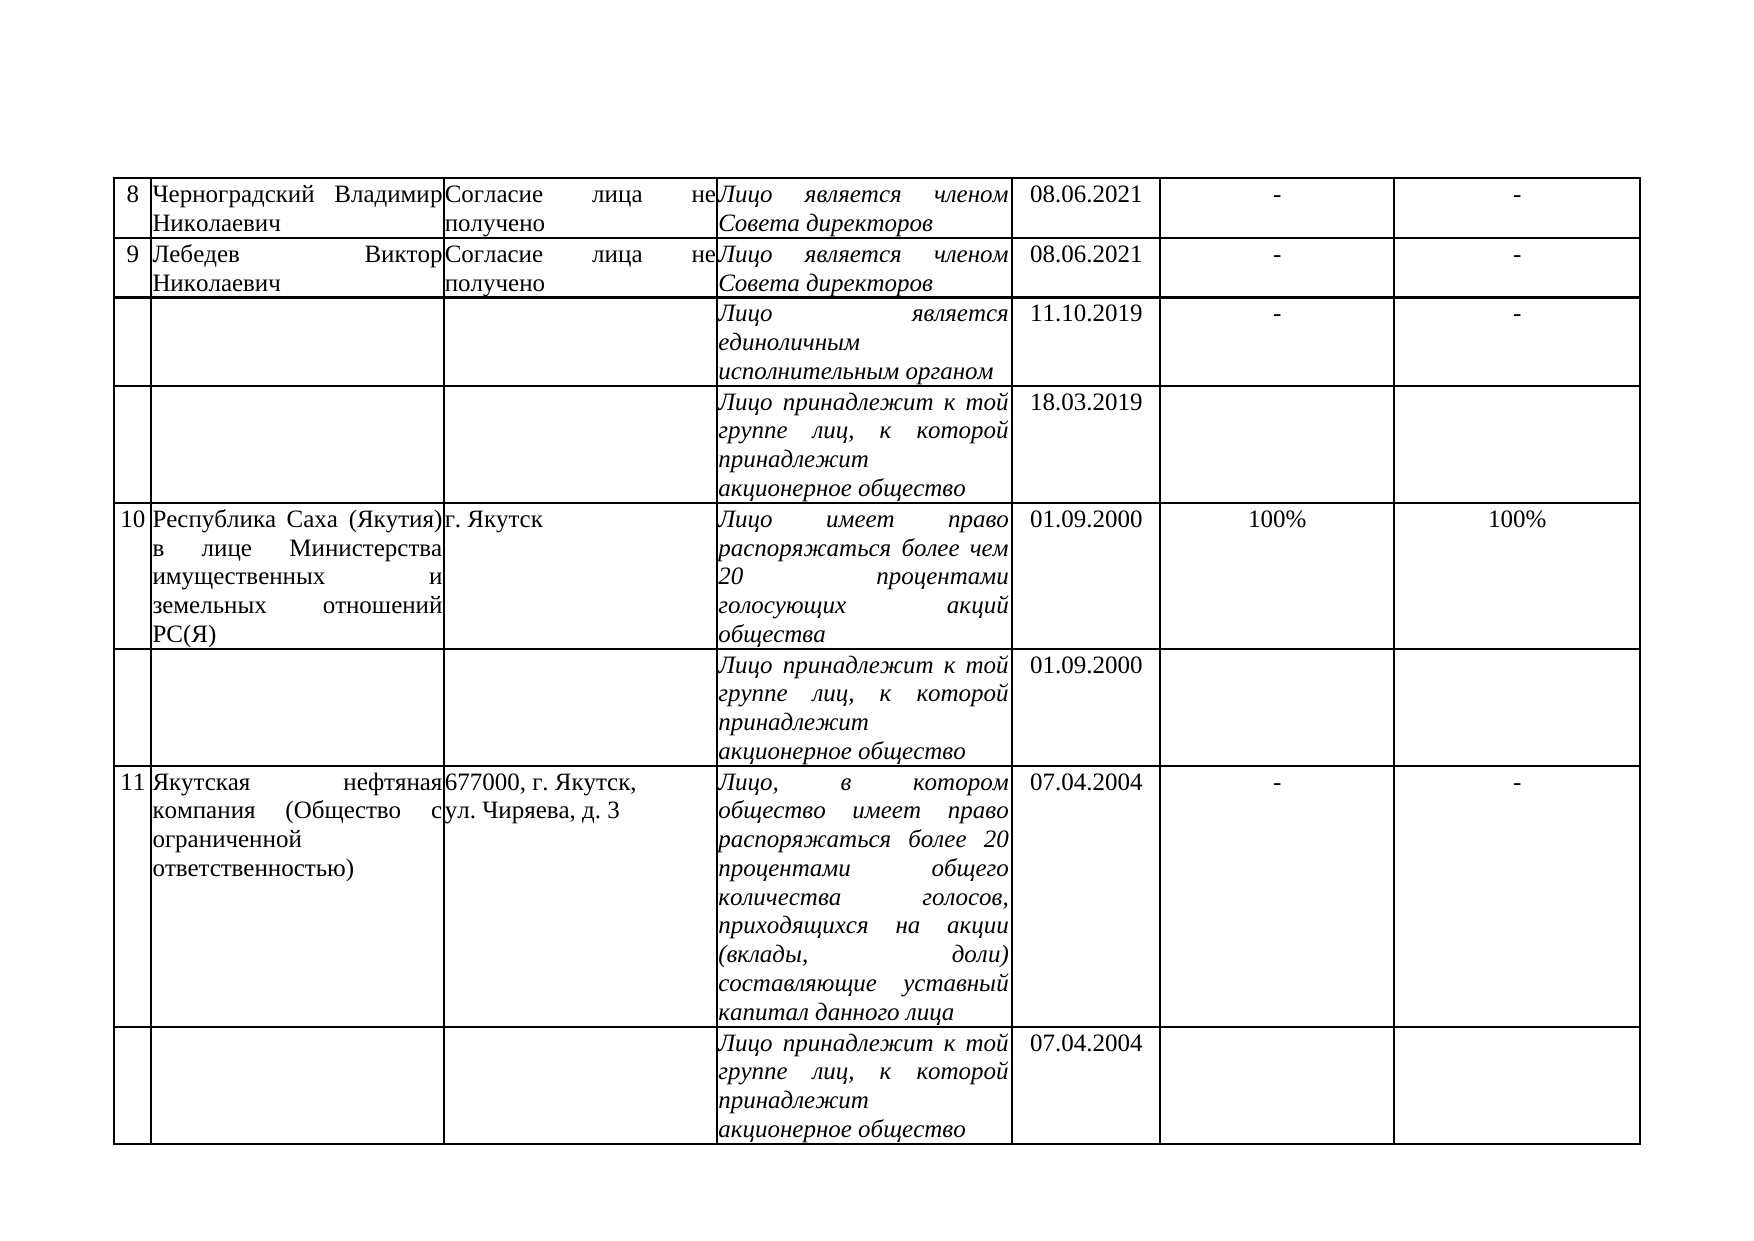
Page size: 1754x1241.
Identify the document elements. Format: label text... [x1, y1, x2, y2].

table_cell [115, 387, 150, 502]
table_cell 8 [115, 179, 150, 237]
table_cell Лебедев Виктор Николаевич [152, 239, 443, 296]
table_cell - [1395, 299, 1639, 385]
table_cell [152, 387, 443, 502]
table_cell [445, 299, 716, 385]
table_cell [1395, 1028, 1639, 1143]
table_cell Якутская нефтяная компания (Общество с ограниченной ответственностью) [152, 767, 443, 1026]
table_cell - [1161, 179, 1393, 237]
table_cell Согласие лица не получено [445, 239, 716, 296]
table_cell г. Якутск [445, 504, 716, 648]
table_cell 01.09.2000 [1013, 650, 1159, 765]
table_cell Черноградский Владимир Николаевич [152, 179, 443, 237]
table_cell [152, 650, 443, 765]
table_cell [1161, 387, 1393, 502]
table_cell [1161, 1028, 1393, 1143]
table_cell 08.06.2021 [1013, 239, 1159, 296]
table_cell 07.04.2004 [1013, 1028, 1159, 1143]
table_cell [445, 179, 716, 237]
table_cell Лицо имеет право распоряжаться более чем 20 процентами голосующих акций общества [718, 504, 1011, 648]
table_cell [718, 1028, 1011, 1143]
table_cell 100% [1395, 504, 1639, 648]
table_cell [115, 299, 150, 385]
table_cell [152, 299, 443, 385]
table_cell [718, 179, 1011, 237]
table_cell [445, 650, 716, 765]
table_cell - [1395, 179, 1639, 237]
table_cell [1395, 387, 1639, 502]
table_cell Лицо, в котором общество имеет право распоряжаться более 20 процентами общего количества голосов, приходящихся на акции (вклады, доли) составляющие уставный капитал данного лица [718, 767, 1011, 1026]
table_cell 11 [115, 767, 150, 1026]
table_cell Лицо является единоличным исполнительным органом [718, 299, 1011, 385]
table_cell [115, 1028, 150, 1143]
table_cell - [1395, 767, 1639, 1026]
table_cell [1395, 650, 1639, 765]
table_cell - [1161, 239, 1393, 296]
table_cell - [1395, 239, 1639, 296]
table_cell [445, 1028, 716, 1143]
table_cell 01.09.2000 [1013, 504, 1159, 648]
table_cell Республика Саха (Якутия) в лице Министерства имущественных и земельных отношений РС(Я) [152, 504, 443, 648]
table_cell [445, 387, 716, 502]
table_cell Лицо принадлежит к той группе лиц, к которой принадлежит акционерное общество [718, 387, 1011, 502]
table_cell 9 [115, 239, 150, 296]
table_cell 07.04.2004 [1013, 767, 1159, 1026]
table_cell 100% [1161, 504, 1393, 648]
table_cell - [1161, 767, 1393, 1026]
table_cell 18.03.2019 [1013, 387, 1159, 502]
table_cell 677000, г. Якутск, ул. Чиряева, д. 3 [445, 767, 716, 1026]
table_cell 10 [115, 504, 150, 648]
table_cell [115, 650, 150, 765]
table_cell Лицо является членом Совета директоров [718, 239, 1011, 296]
table_cell 08.06.2021 [1013, 179, 1159, 237]
table_cell [1161, 650, 1393, 765]
table_cell [152, 1028, 443, 1143]
table_cell - [1161, 299, 1393, 385]
table_cell Лицо принадлежит к той группе лиц, к которой принадлежит акционерное общество [718, 650, 1011, 765]
table_cell 11.10.2019 [1013, 299, 1159, 385]
